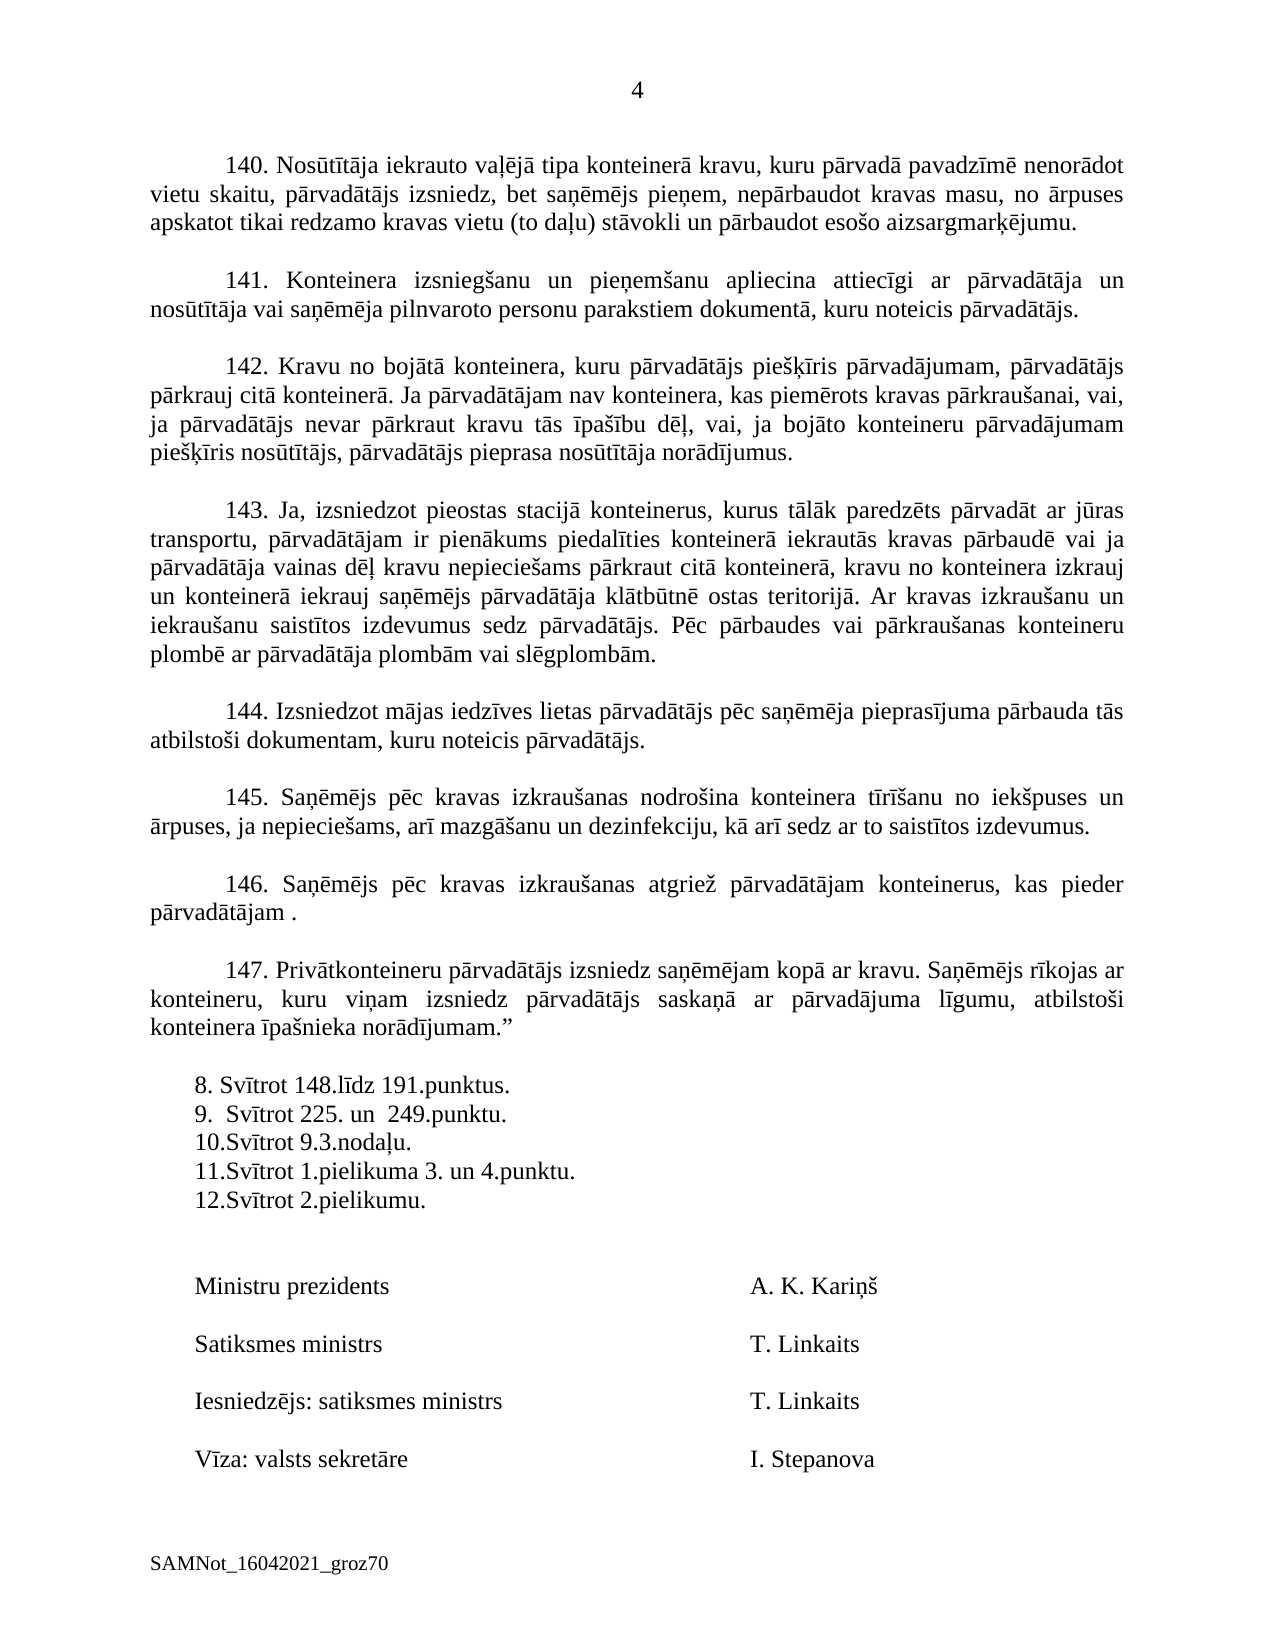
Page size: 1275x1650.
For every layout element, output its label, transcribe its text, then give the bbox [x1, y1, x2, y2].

text 145. Saņēmējs pēc kravas izkraušanas nodrošina konteinera tīrīšanu no iekšpuses un ārpuses, ja nepieciešams, arī mazgāšanu un dezinfekciju, kā arī sedz ar to saistītos izdevumus. [150, 782, 1125, 840]
text 8. Svītrot 148.līdz 191.punktus. [150, 1070, 1125, 1099]
text Ministru prezidents A. K. Kariņš [150, 1271, 1125, 1300]
text 140. Nosūtītāja iekrauto vaļējā tipa konteinerā kravu, kuru pārvadā pavadzīmē nenorādot vietu skaitu, pārvadātājs izsniedz, bet saņēmējs pieņem, nepārbaudot kravas masu, no ārpuses apskatot tikai redzamo kravas vietu (to daļu) stāvokli un pārbaudot esošo aizsargmarķējumu. [150, 150, 1125, 236]
text 143. Ja, izsniedzot pieostas stacijā konteinerus, kurus tālāk paredzēts pārvadāt ar jūras transportu, pārvadātājam ir pienākums piedalīties konteinerā iekrautās kravas pārbaudē vai ja pārvadātāja vainas dēļ kravu nepieciešams pārkraut citā konteinerā, kravu no konteinera izkrauj un konteinerā iekrauj saņēmējs pārvadātāja klātbūtnē ostas teritorijā. Ar kravas izkraušanu un iekraušanu saistītos izdevumus sedz pārvadātājs. Pēc pārbaudes vai pārkraušanas konteineru plombē ar pārvadātāja plombām vai slēgplombām. [150, 495, 1125, 667]
text 146. Saņēmējs pēc kravas izkraušanas atgriež pārvadātājam konteinerus, kas pieder pārvadātājam . [150, 869, 1125, 926]
text 147. Privātkonteineru pārvadātājs izsniedz saņēmējam kopā ar kravu. Saņēmējs rīkojas ar konteineru, kuru viņam izsniedz pārvadātājs saskaņā ar pārvadājuma līgumu, atbilstoši konteinera īpašnieka norādījumam.” [150, 955, 1125, 1041]
text Vīza: valsts sekretāre I. Stepanova [150, 1444, 1125, 1472]
text 11.Svītrot 1.pielikuma 3. un 4.punktu. [150, 1156, 1125, 1185]
text Satiksmes ministrs T. Linkaits [150, 1329, 1125, 1357]
text 142. Kravu no bojātā konteinera, kuru pārvadātājs piešķīris pārvadājumam, pārvadātājs pārkrauj citā konteinerā. Ja pārvadātājam nav konteinera, kas piemērots kravas pārkraušanai, vai, ja pārvadātājs nevar pārkraut kravu tās īpašību dēļ, vai, ja bojāto konteineru pārvadājumam piešķīris nosūtītājs, pārvadātājs pieprasa nosūtītāja norādījumus. [150, 351, 1125, 466]
text 10.Svītrot 9.3.nodaļu. [150, 1127, 1125, 1156]
text 9. Svītrot 225. un 249.punktu. [150, 1099, 1125, 1127]
text 144. Izsniedzot mājas iedzīves lietas pārvadātājs pēc saņēmēja pieprasījuma pārbauda tās atbilstoši dokumentam, kuru noteicis pārvadātājs. [150, 696, 1125, 754]
text 141. Konteinera izsniegšanu un pieņemšanu apliecina attiecīgi ar pārvadātāja un nosūtītāja vai saņēmēja pilnvaroto personu parakstiem dokumentā, kuru noteicis pārvadātājs. [150, 265, 1125, 322]
text 12.Svītrot 2.pielikumu. [150, 1185, 1125, 1214]
text Iesniedzējs: satiksmes ministrs T. Linkaits [150, 1386, 1125, 1415]
